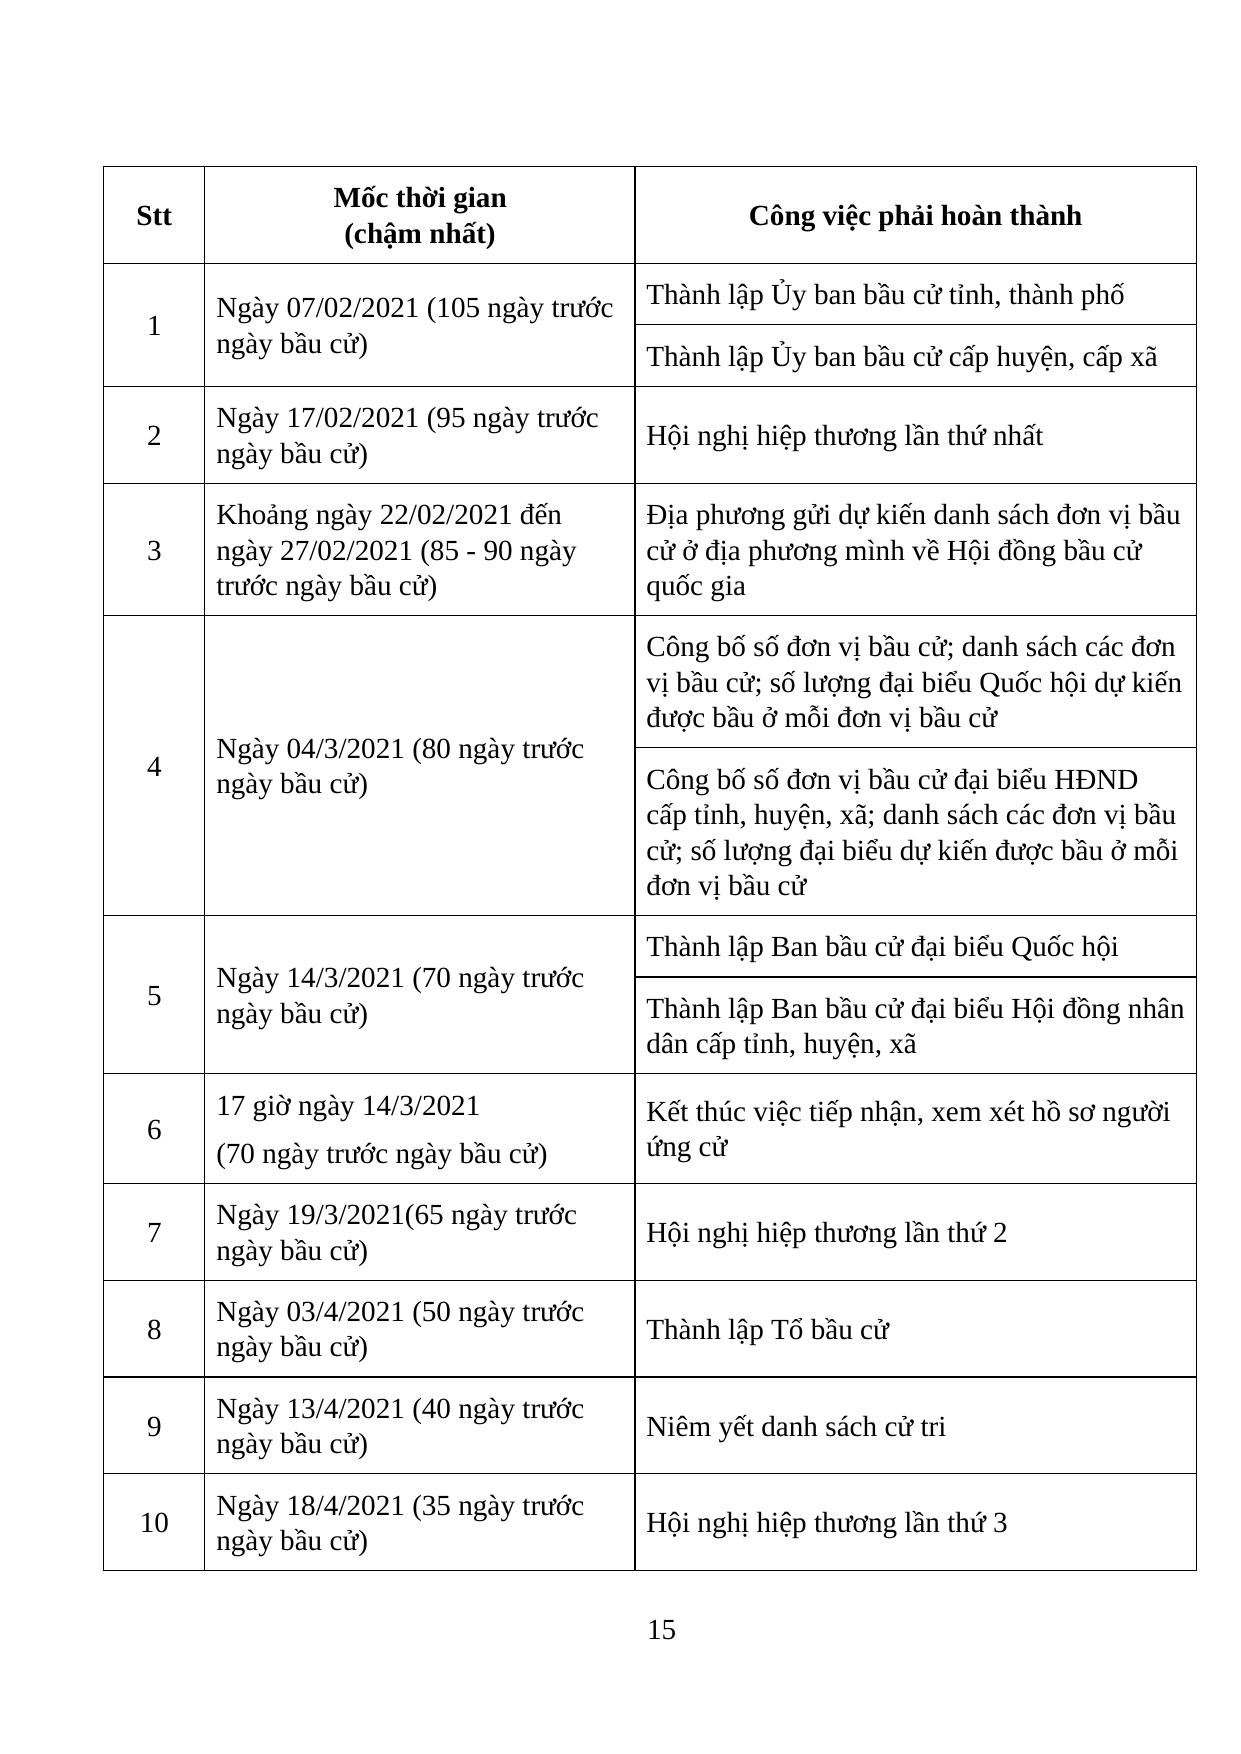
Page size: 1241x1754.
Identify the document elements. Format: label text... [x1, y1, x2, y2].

table_header Mốc thời gian (chậm nhất) [205, 167, 634, 263]
table_cell 5 [104, 916, 204, 1073]
table_cell Ngày 19/3/2021(65 ngày trước ngày bầu cử) [205, 1184, 634, 1279]
table_cell Thành lập Ban bầu cử đại biểu Quốc hội [636, 916, 1196, 976]
table_cell 10 [104, 1474, 204, 1570]
table_cell Ngày 13/4/2021 (40 ngày trước ngày bầu cử) [205, 1378, 634, 1473]
table_cell Ngày 14/3/2021 (70 ngày trước ngày bầu cử) [205, 916, 634, 1073]
table_cell Khoảng ngày 22/02/2021 đến ngày 27/02/2021 (85 - 90 ngày trước ngày bầu cử) [205, 484, 634, 615]
table_header Stt [104, 167, 204, 263]
table_header Công việc phải hoàn thành [636, 167, 1196, 263]
table_cell 3 [104, 484, 204, 615]
table_cell Thành lập Tổ bầu cử [636, 1281, 1196, 1376]
table_cell 6 [104, 1074, 204, 1183]
table_cell Công bố số đơn vị bầu cử đại biểu HĐND cấp tỉnh, huyện, xã; danh sách các đơn vị bầu cử; số lượng đại biểu dự kiến được bầu ở mỗi đơn vị bầu cử [636, 748, 1196, 915]
table_cell Kết thúc việc tiếp nhận, xem xét hồ sơ người ứng cử [636, 1074, 1196, 1183]
table_cell 8 [104, 1281, 204, 1376]
table_cell Ngày 03/4/2021 (50 ngày trước ngày bầu cử) [205, 1281, 634, 1376]
table_cell Niêm yết danh sách cử tri [636, 1378, 1196, 1473]
table_cell 17 giờ ngày 14/3/2021 (70 ngày trước ngày bầu cử) [205, 1074, 634, 1183]
table_cell 1 [104, 264, 204, 386]
table_cell 7 [104, 1184, 204, 1279]
table_cell 2 [104, 387, 204, 483]
table_cell 9 [104, 1378, 204, 1473]
table_cell 4 [104, 616, 204, 915]
table_cell Ngày 17/02/2021 (95 ngày trước ngày bầu cử) [205, 387, 634, 483]
table_cell Hội nghị hiệp thương lần thứ nhất [636, 387, 1196, 483]
table_cell Hội nghị hiệp thương lần thứ 2 [636, 1184, 1196, 1279]
table_cell Thành lập Ủy ban bầu cử tỉnh, thành phố [636, 264, 1196, 324]
table_cell Ngày 04/3/2021 (80 ngày trước ngày bầu cử) [205, 616, 634, 915]
table_cell Hội nghị hiệp thương lần thứ 3 [636, 1474, 1196, 1570]
table_cell Thành lập Ủy ban bầu cử cấp huyện, cấp xã [636, 325, 1196, 386]
table_cell Ngày 07/02/2021 (105 ngày trước ngày bầu cử) [205, 264, 634, 386]
table_cell Địa phương gửi dự kiến danh sách đơn vị bầu cử ở địa phương mình về Hội đồng bầu cử quốc gia [636, 484, 1196, 615]
table_cell Thành lập Ban bầu cử đại biểu Hội đồng nhân dân cấp tỉnh, huyện, xã [636, 978, 1196, 1073]
table_cell Công bố số đơn vị bầu cử; danh sách các đơn vị bầu cử; số lượng đại biểu Quốc hội dự kiến được bầu ở mỗi đơn vị bầu cử [636, 616, 1196, 747]
table_cell Ngày 18/4/2021 (35 ngày trước ngày bầu cử) [205, 1474, 634, 1570]
